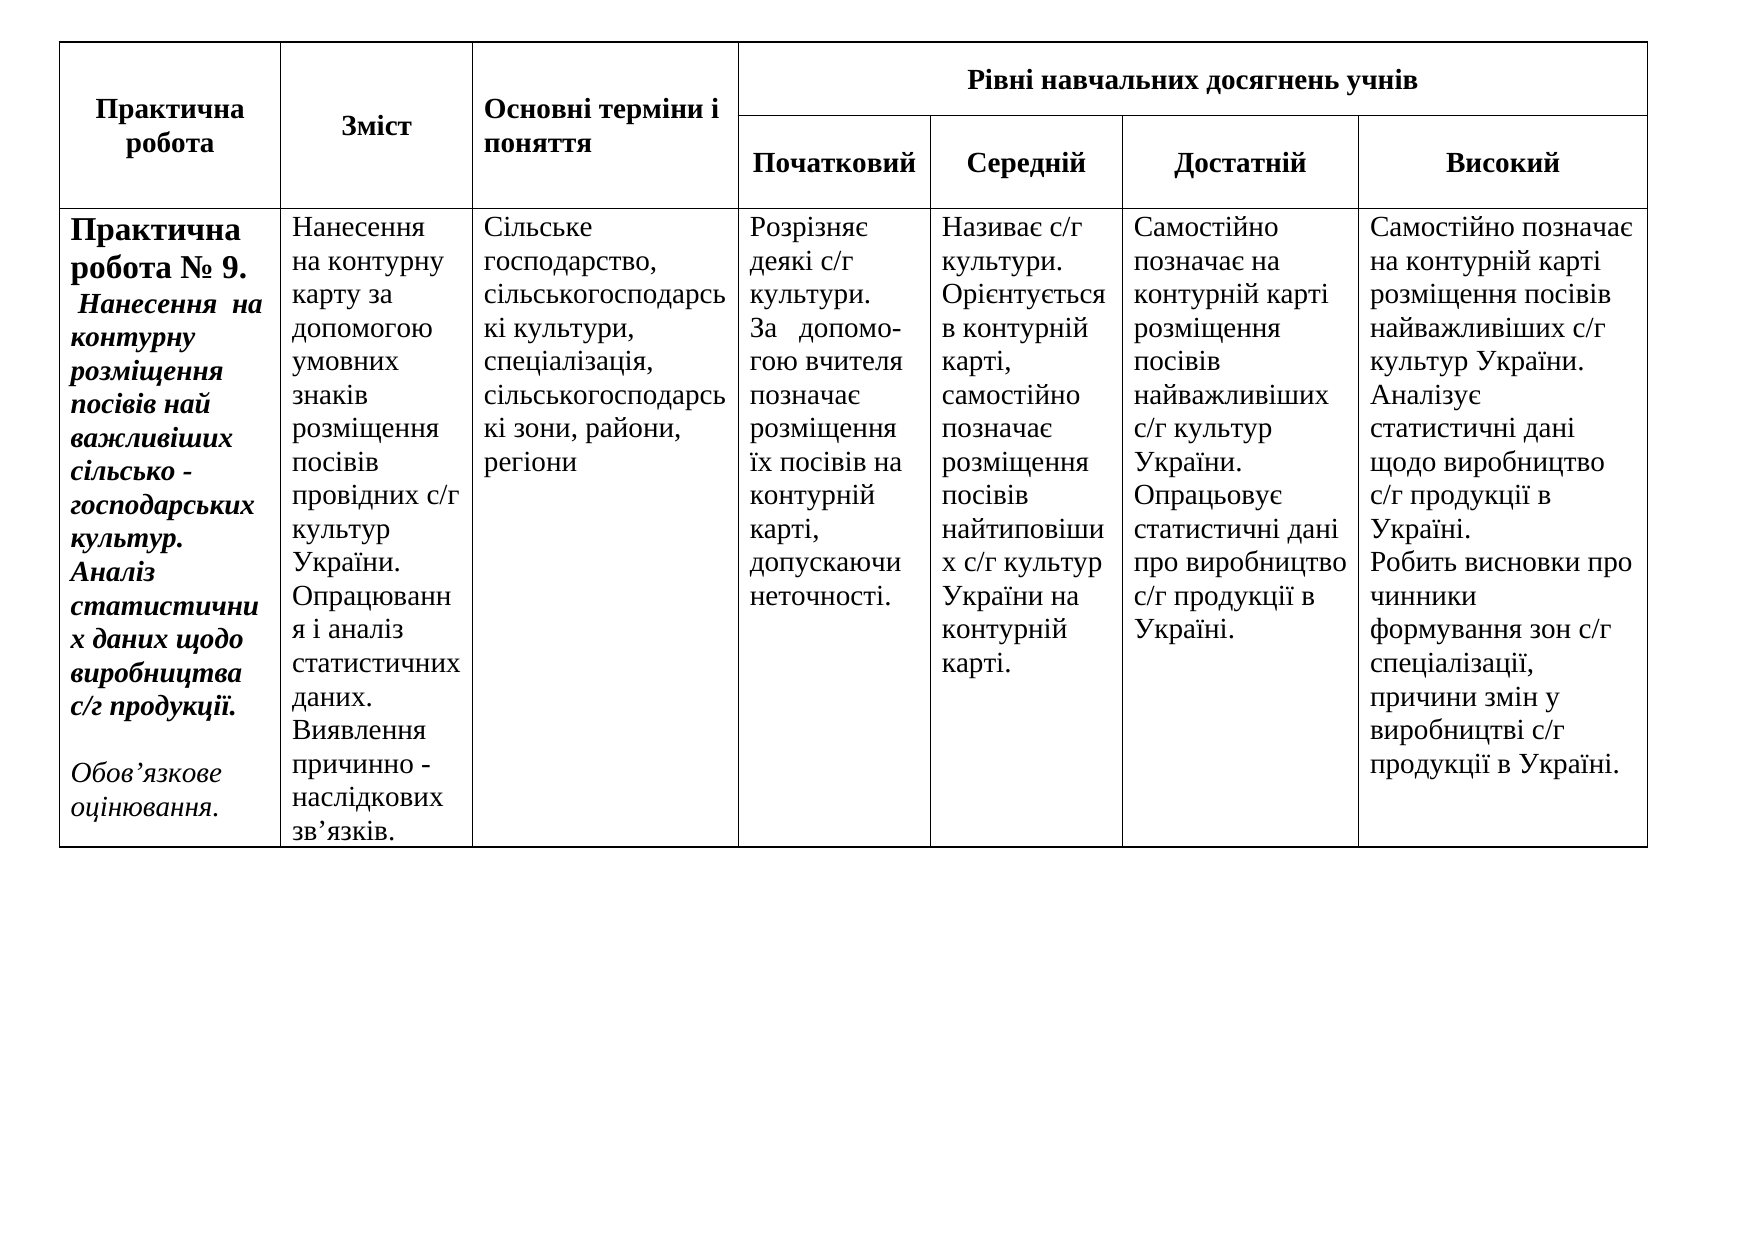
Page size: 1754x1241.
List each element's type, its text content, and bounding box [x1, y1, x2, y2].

table_cell Самостійно позначає на контурній карті розміщення посівів найважливіших с/г культур України. Аналізує статистичні дані щодо виробництво с/г продукції в Україні. Робить висновки про чинники формування зон с/г спеціалізації, причини змін у виробництві с/г продукції в Україні. [1359, 209, 1647, 846]
table_header Зміст [281, 43, 472, 208]
table_header Основні терміни і поняття [473, 43, 738, 208]
table_cell Розрізняє деякі с/г культури. За допомо-гою вчителя позначає розміщення їх посівів на контурній карті, допускаючи неточності. [739, 209, 930, 846]
table_cell Достатній [1123, 116, 1358, 208]
table_cell Практична робота № 9. Нанесення на контурну розміщення посівів най важливіших сільсько - господарських культур. Аналіз статистичних даних щодо виробництва с/г продукції. Обов’язкове оцінювання. [60, 209, 280, 846]
table_cell Самостійно позначає на контурній карті розміщення посівів найважливіших с/г культур України. Опрацьовує статистичні дані про виробництво с/г продукції в Україні. [1123, 209, 1358, 846]
table_cell Високий [1359, 116, 1647, 208]
table_header Практична робота [60, 43, 280, 208]
table_cell Середній [931, 116, 1122, 208]
table_cell Сільське господарство, сільськогосподарські культури, спеціалізація, сільськогосподарські зони, райони, регіони [473, 209, 738, 846]
table_cell Початковий [739, 116, 930, 208]
table_header Рівні навчальних досягнень учнів [739, 43, 1647, 115]
table_cell Називає с/г культури. Орієнтується в контурній карті, самостійно позначає розміщення посівів найтиповіших с/г культур України на контурній карті. [931, 209, 1122, 846]
table_cell Нанесення на контурну карту за допомогою умовних знаків розміщення посівів провідних с/г культур України. Опрацювання і аналіз статистичних даних. Виявлення причинно - наслідкових зв’язків. [281, 209, 472, 846]
